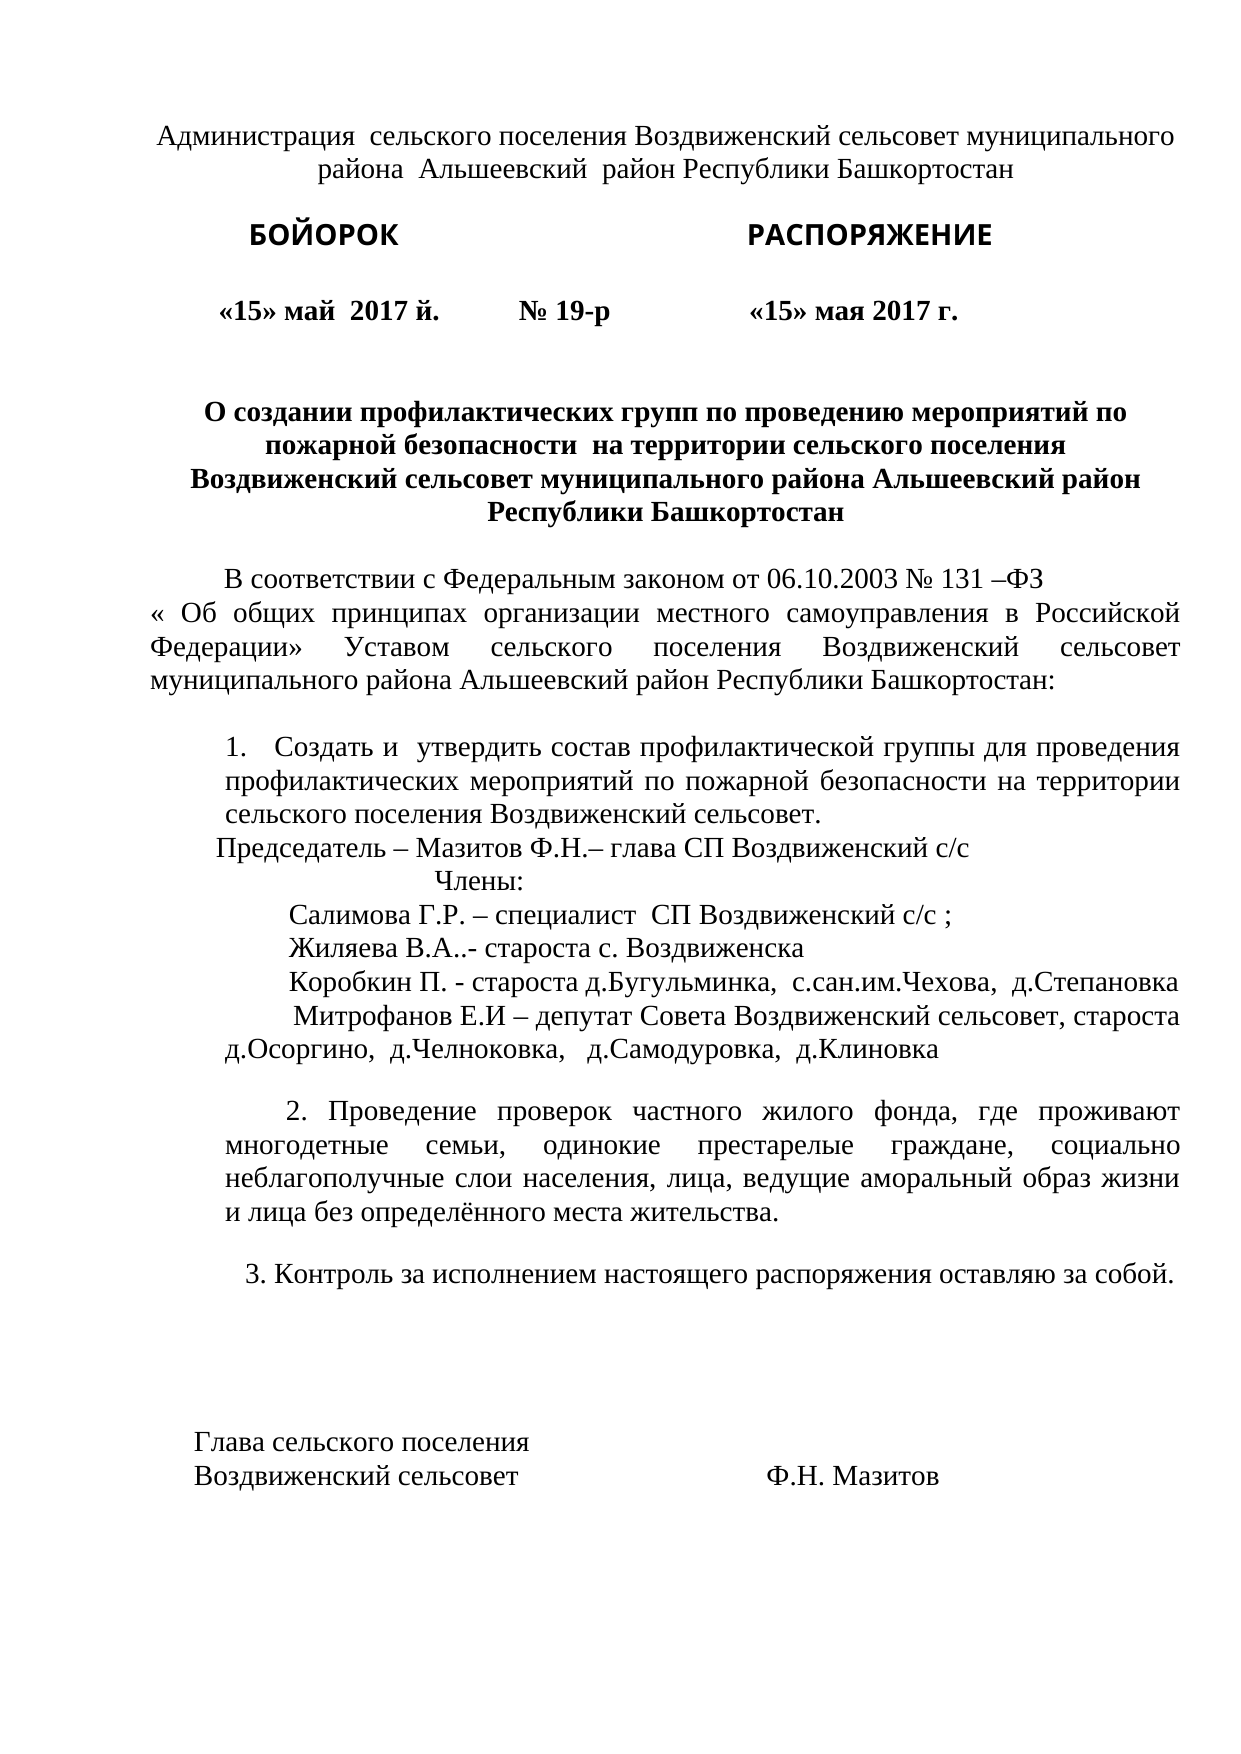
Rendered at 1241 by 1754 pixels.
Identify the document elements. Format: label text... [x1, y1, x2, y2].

list Воздвиженский сельсовет Ф.Н. Мазитов [194, 1458, 1181, 1491]
text БОЙОРОК РАСПОРЯЖЕНИЕ [150, 214, 1181, 254]
list Глава сельского поселения [194, 1424, 1181, 1458]
text Митрофанов Е.И – депутат Совета Воздвиженский сельсовет, староста д.Осоргино, д.Челноковка, д.Самодуровка, д.Клиновка [225, 998, 1181, 1065]
text Председатель – Мазитов Ф.Н.– глава СП Воздвиженский с/с [150, 830, 1181, 863]
text « Об общих принципах организации местного самоуправления в Российской Федерации» Уставом сельского поселения Воздвиженский сельсовет муниципального района Альшеевский район Республики Башкортостан: [150, 595, 1181, 696]
text 3. Контроль за исполнением настоящего распоряжения оставляю за собой. [150, 1256, 1181, 1290]
text «15» май 2017 й. № 19-р «15» мая . [150, 293, 1181, 327]
text В соответствии с Федеральным законом от 06.10.2003 № 131 –ФЗ [150, 562, 1181, 595]
text Коробкин П. - староста д.Бугульминка, с.сан.им.Чехова, д.Степановка [150, 964, 1181, 998]
text О создании профилактических групп по проведению мероприятий по пожарной безопасности на территории сельского поселения Воздвиженский сельсовет муниципального района Альшеевский район Республики Башкортостан [150, 394, 1181, 528]
text Члены: [150, 863, 1181, 897]
text Жиляева В.А..- староста с. Воздвиженска [150, 931, 1181, 964]
text 1. Создать и утвердить состав профилактической группы для проведения профилактических мероприятий по пожарной безопасности на территории сельского поселения Воздвиженский сельсовет. [225, 729, 1181, 830]
text 2. Проведение проверок частного жилого фонда, где проживают многодетные семьи, одинокие престарелые граждане, социально неблагополучные слои населения, лица, ведущие аморальный образ жизни и лица без определённого места жительства. [225, 1093, 1181, 1228]
text Администрация сельского поселения Воздвиженский сельсовет муниципального района Альшеевский район Республики Башкортостан [150, 118, 1181, 185]
text Салимова Г.Р. – специалист СП Воздвиженский с/с ; [150, 897, 1181, 931]
